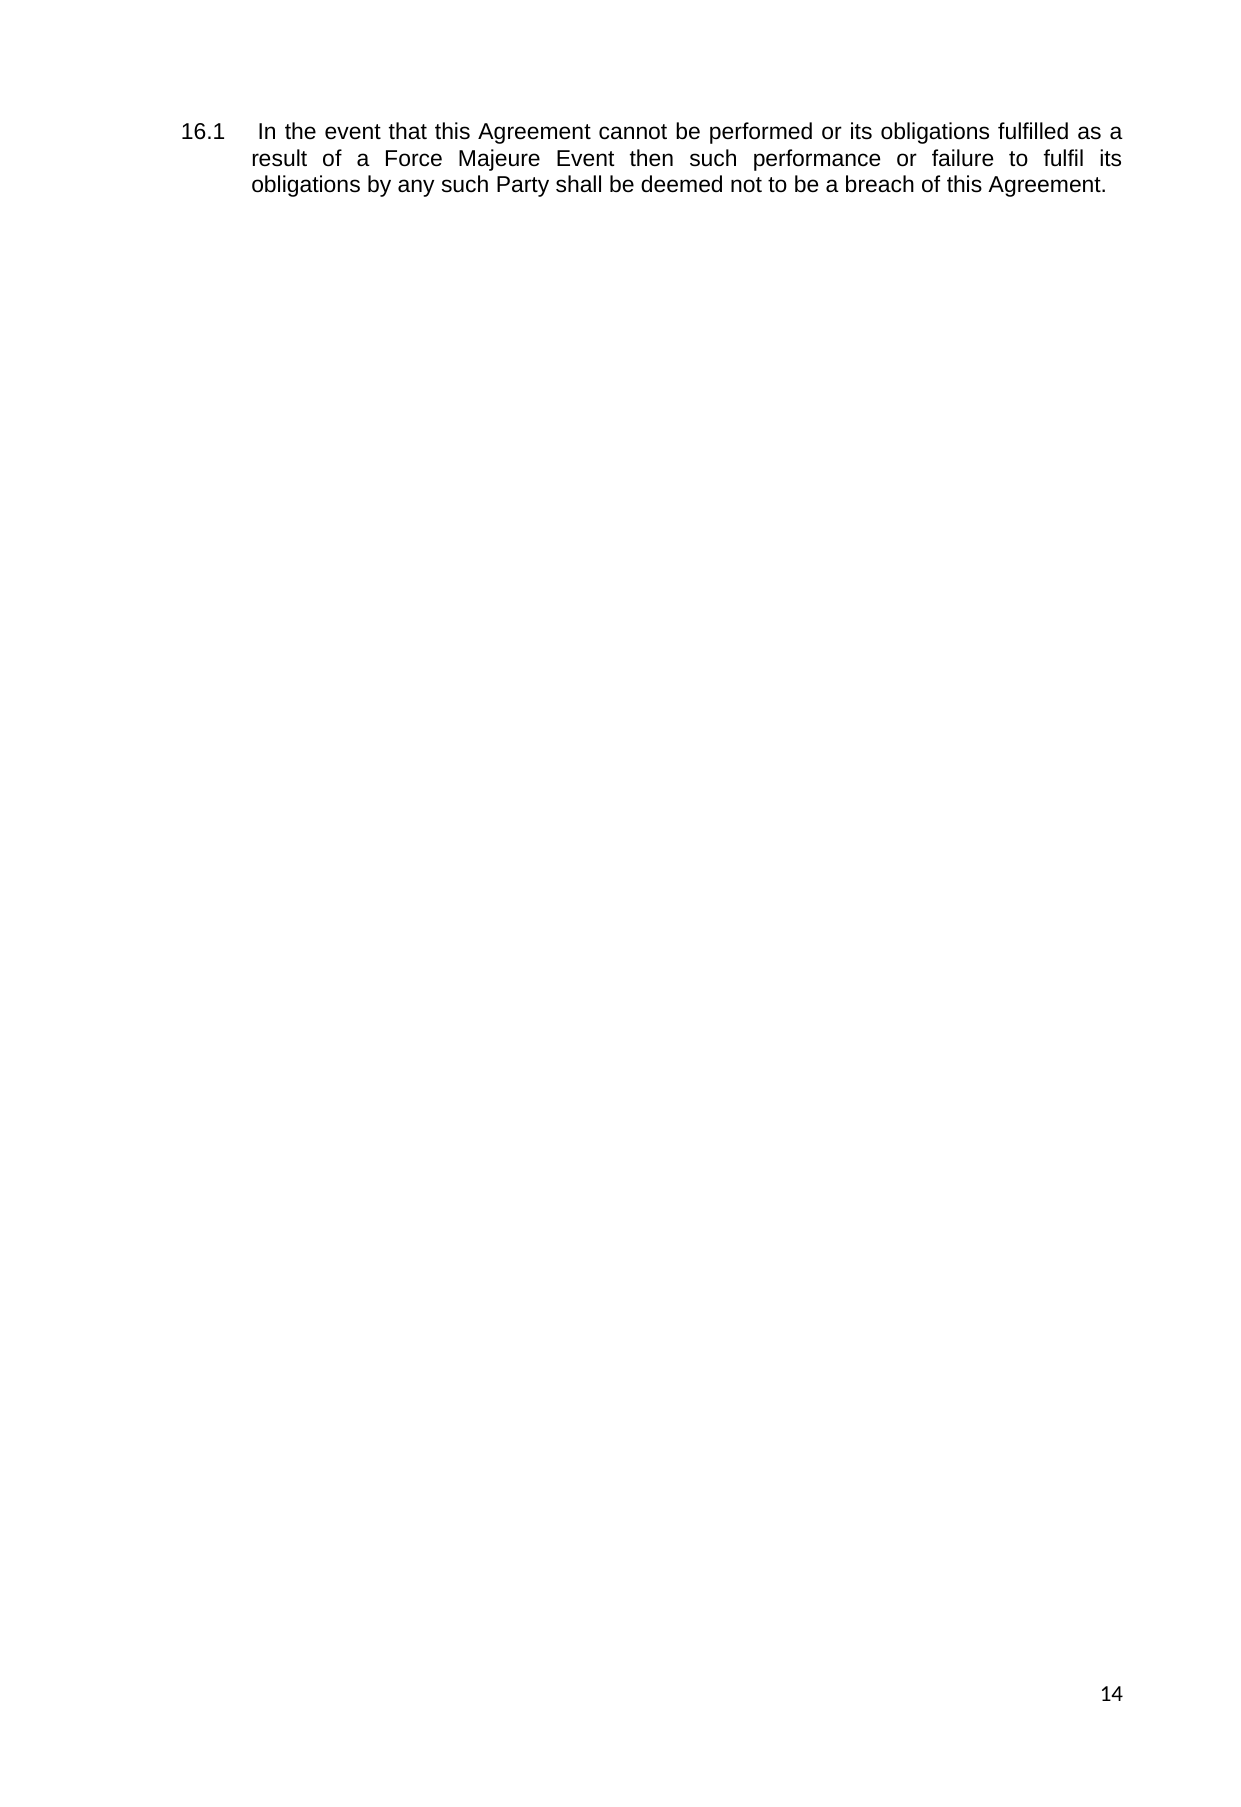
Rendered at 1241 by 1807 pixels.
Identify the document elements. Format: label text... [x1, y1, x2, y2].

text 16.1 In the event that this Agreement cannot be performed or its obligations fulfilled as a result of a Force Majeure Event then such performance or failure to fulfil its obligations by any such Party shall be deemed not to be a breach of this Agreement. [133, 118, 1123, 197]
